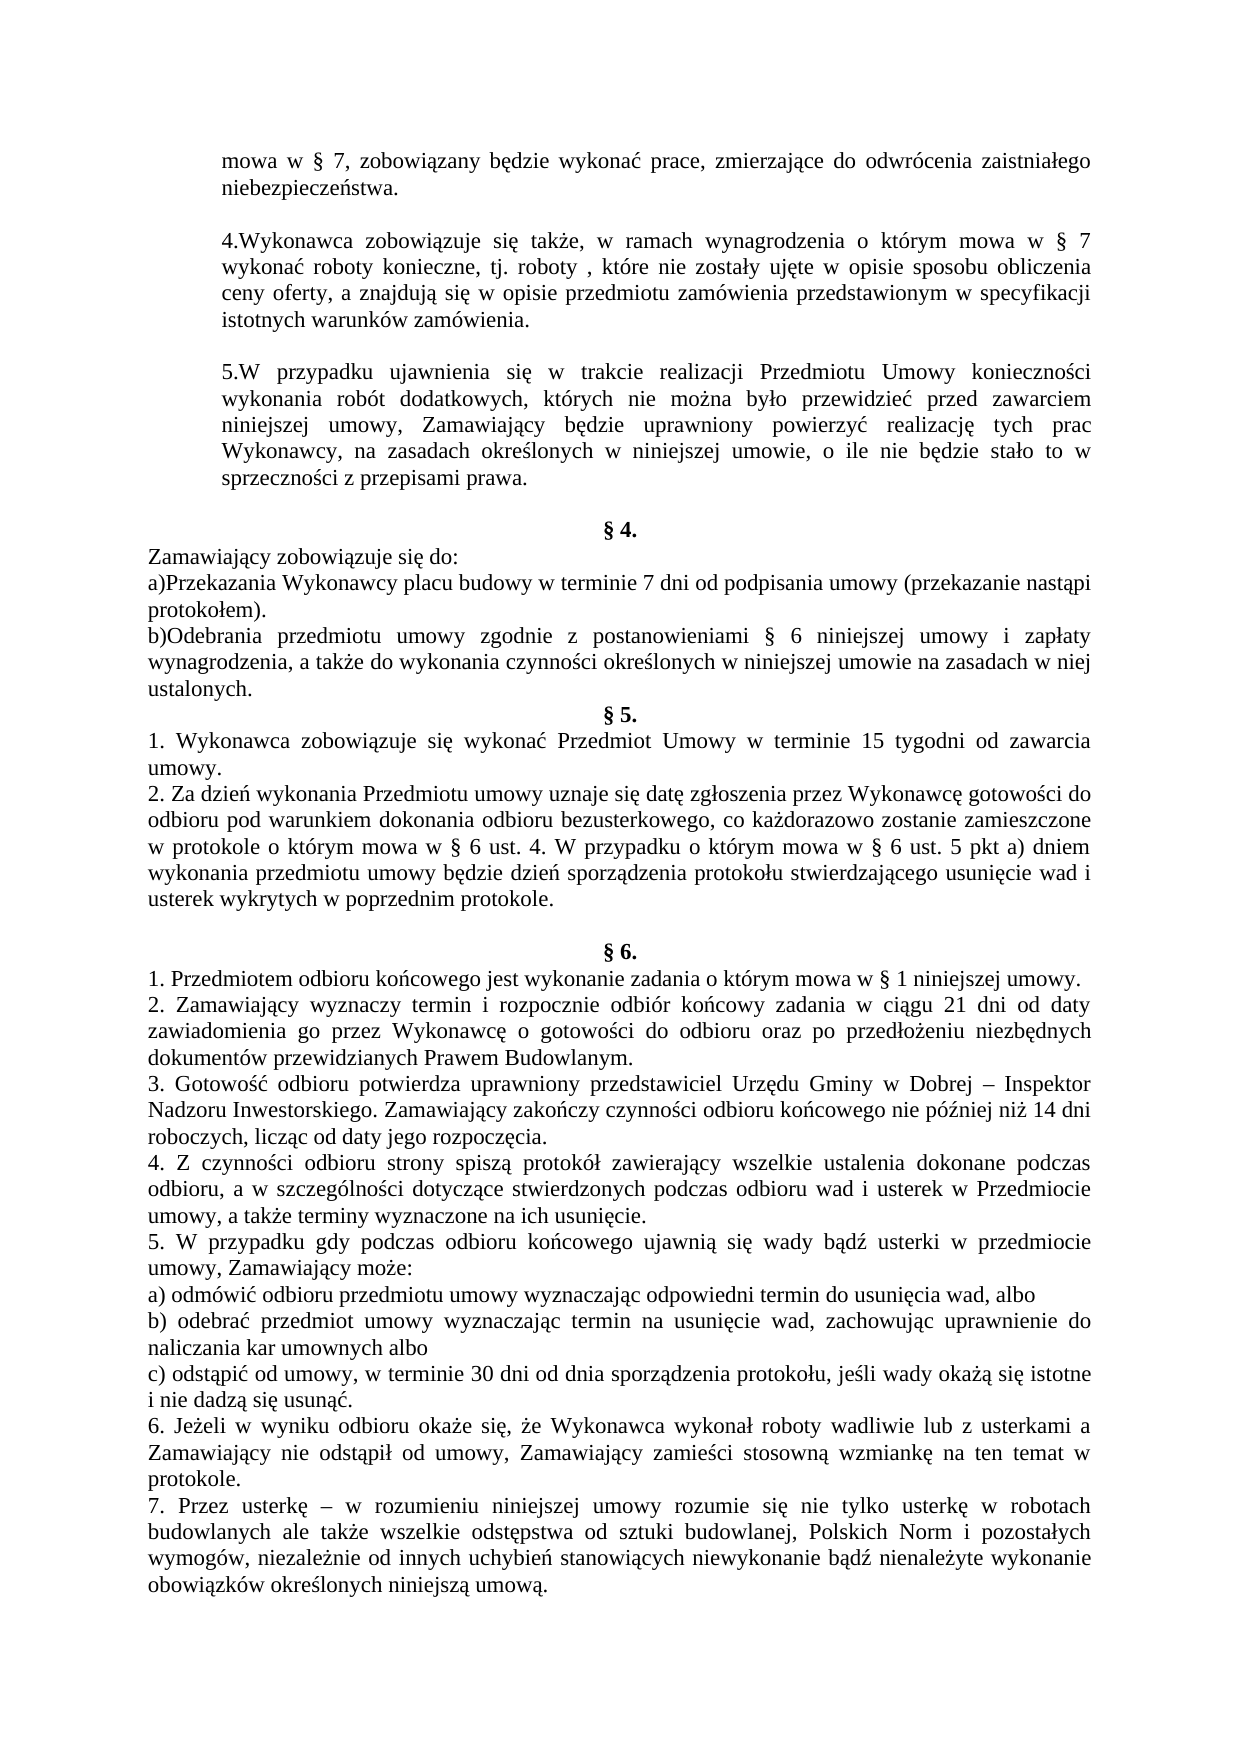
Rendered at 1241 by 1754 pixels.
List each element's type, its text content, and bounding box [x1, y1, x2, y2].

text 4. Z czynności odbioru strony spiszą protokół zawierający wszelkie ustalenia dokonane podczas odbioru, a w szczególności dotyczące stwierdzonych podczas odbioru wad i usterek w Przedmiocie umowy, a także terminy wyznaczone na ich usunięcie. [148, 1149, 1093, 1228]
text 3. Gotowość odbioru potwierdza uprawniony przedstawiciel Urzędu Gminy w Dobrej – Inspektor Nadzoru Inwestorskiego. Zamawiający zakończy czynności odbioru końcowego nie później niż 14 dni roboczych, licząc od daty jego rozpoczęcia. [148, 1070, 1093, 1149]
text 5.W przypadku ujawnienia się w trakcie realizacji Przedmiotu Umowy konieczności wykonania robót dodatkowych, których nie można było przewidzieć przed zawarciem niniejszej umowy, Zamawiający będzie uprawniony powierzyć realizację tych prac Wykonawcy, na zasadach określonych w niniejszej umowie, o ile nie będzie stało to w sprzeczności z przepisami prawa. [221, 358, 1093, 490]
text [221, 148, 1093, 200]
text 2. Zamawiający wyznaczy termin i rozpocznie odbiór końcowy zadania w ciągu 21 dni od daty zawiadomienia go przez Wykonawcę o gotowości do odbioru oraz po przedłożeniu niezbędnych dokumentów przewidzianych Prawem Budowlanym. [148, 991, 1093, 1070]
text § 5. [148, 701, 1093, 727]
text 5. W przypadku gdy podczas odbioru końcowego ujawnią się wady bądź usterki w przedmiocie umowy, Zamawiający może: [148, 1228, 1093, 1281]
text 7. Przez usterkę – w rozumieniu niniejszej umowy rozumie się nie tylko usterkę w robotach budowlanych ale także wszelkie odstępstwa od sztuki budowlanej, Polskich Norm i pozostałych wymogów, niezależnie od innych uchybień stanowiących niewykonanie bądź nienależyte wykonanie obowiązków określonych niniejszą umową. [148, 1492, 1093, 1597]
text 1. Przedmiotem odbioru końcowego jest wykonanie zadania o którym mowa w § 1 niniejszej umowy. [148, 964, 1093, 991]
text § 6. [148, 938, 1093, 964]
text 6. Jeżeli w wyniku odbioru okaże się, że Wykonawca wykonał roboty wadliwie lub z usterkami a Zamawiający nie odstąpił od umowy, Zamawiający zamieści stosowną wzmiankę na ten temat w protokole. [148, 1413, 1093, 1492]
text 2. Za dzień wykonania Przedmiotu umowy uznaje się datę zgłoszenia przez Wykonawcę gotowości do odbioru pod warunkiem dokonania odbioru bezusterkowego, co każdorazowo zostanie zamieszczone w protokole o którym mowa w § 6 ust. 4. W przypadku o którym mowa w § 6 ust. 5 pkt a) dniem wykonania przedmiotu umowy będzie dzień sporządzenia protokołu stwierdzającego usunięcie wad i usterek wykrytych w poprzednim protokole. [148, 780, 1093, 912]
text b) odebrać przedmiot umowy wyznaczając termin na usunięcie wad, zachowując uprawnienie do naliczania kar umownych albo [148, 1307, 1093, 1360]
text a)Przekazania Wykonawcy placu budowy w terminie 7 dni od podpisania umowy (przekazanie nastąpi protokołem). [148, 569, 1093, 622]
text a) odmówić odbioru przedmiotu umowy wyznaczając odpowiedni termin do usunięcia wad, albo [148, 1281, 1093, 1307]
text b)Odebrania przedmiotu umowy zgodnie z postanowieniami § 6 niniejszej umowy i zapłaty wynagrodzenia, a także do wykonania czynności określonych w niniejszej umowie na zasadach w niej ustalonych. [148, 622, 1093, 701]
text 1. Wykonawca zobowiązuje się wykonać Przedmiot Umowy w terminie 15 tygodni od zawarcia umowy. [148, 727, 1093, 780]
text c) odstąpić od umowy, w terminie 30 dni od dnia sporządzenia protokołu, jeśli wady okażą się istotne i nie dadzą się usunąć. [148, 1360, 1093, 1413]
text 4.Wykonawca zobowiązuje się także, w ramach wynagrodzenia o którym mowa w § 7 wykonać roboty konieczne, tj. roboty , które nie zostały ujęte w opisie sposobu obliczenia ceny oferty, a znajdują się w opisie przedmiotu zamówienia przedstawionym w specyfikacji istotnych warunków zamówienia. [221, 227, 1093, 332]
text § 4. [148, 517, 1093, 543]
text Zamawiający zobowiązuje się do: [148, 543, 1093, 569]
